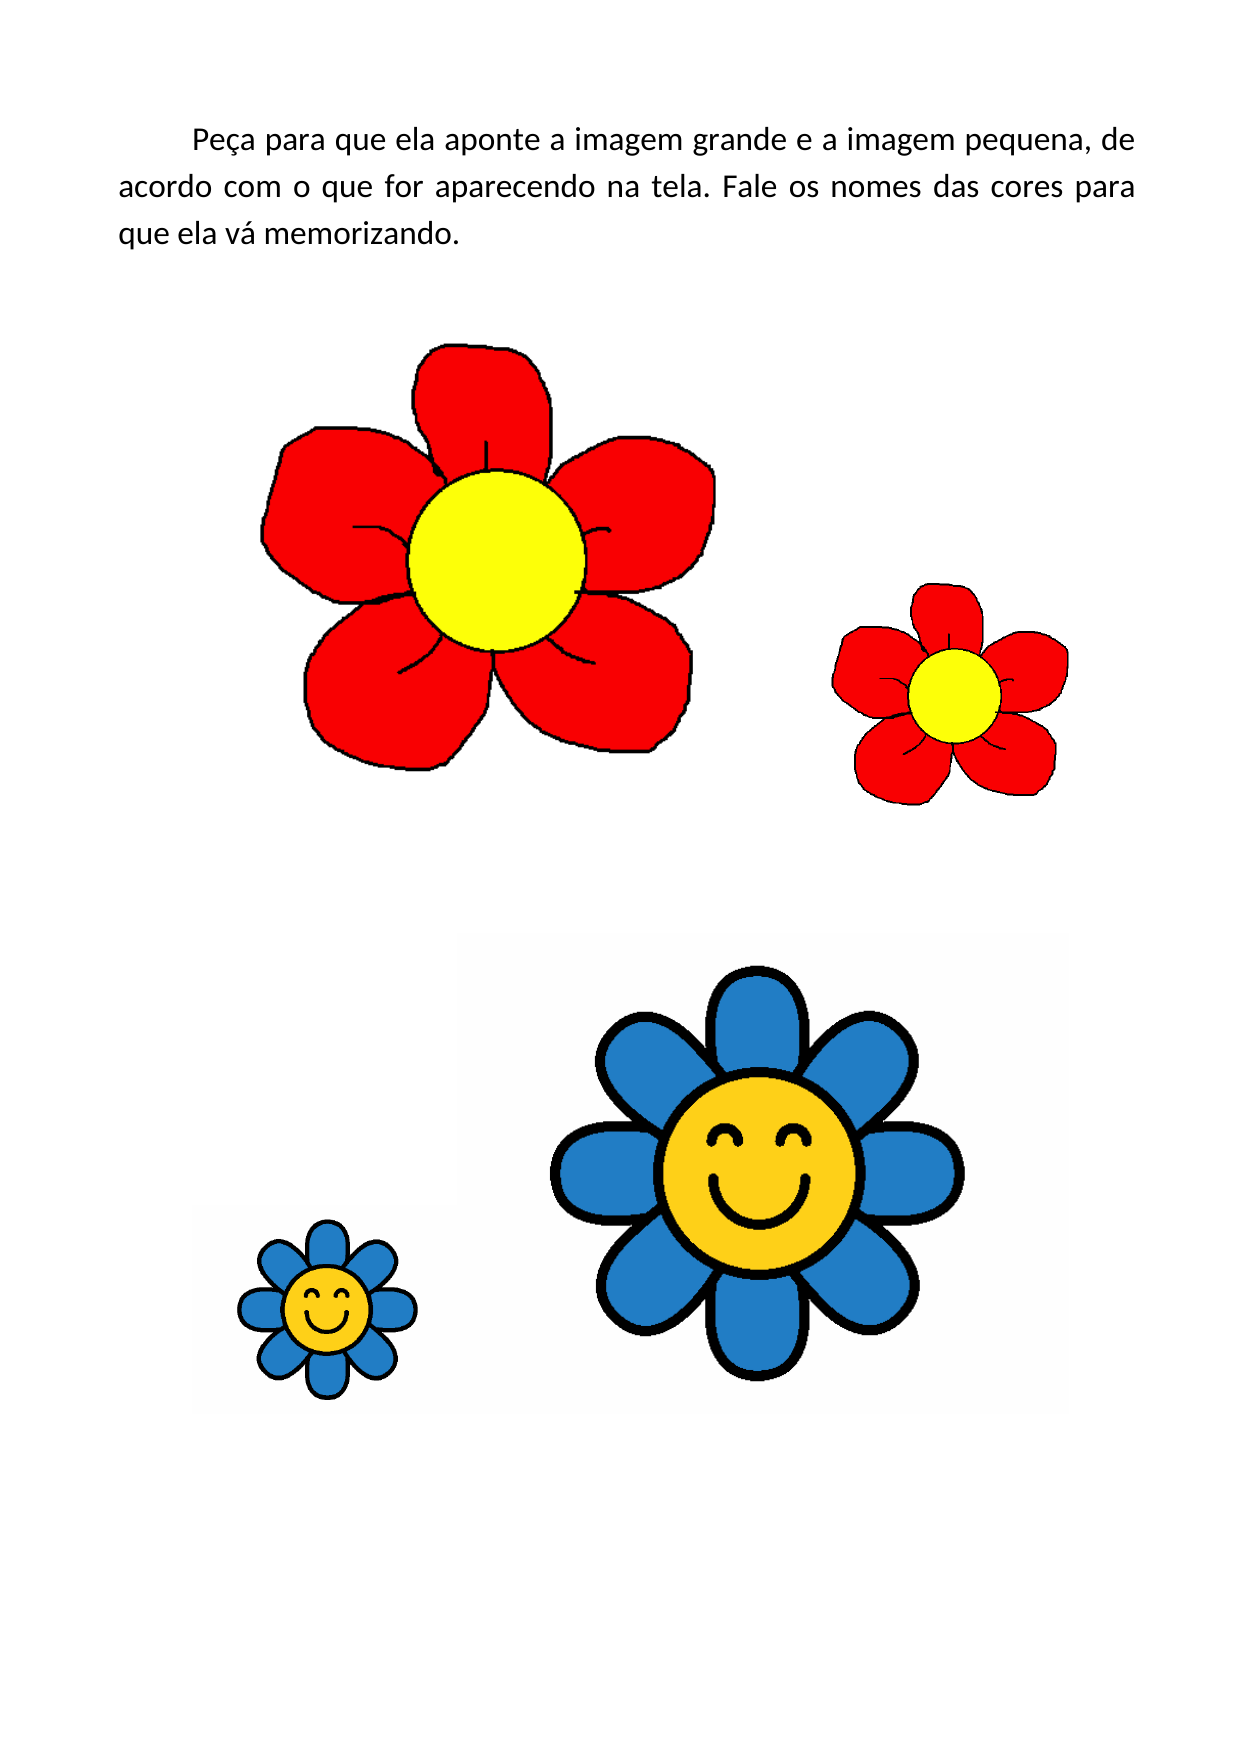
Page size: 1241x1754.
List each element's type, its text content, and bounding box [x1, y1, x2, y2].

text Peça para que ela aponte a imagem grande e a imagem pequena, de acordo com o que for aparecendo na tela. Fale os nomes das cores para que ela vá memorizando. [118, 118, 1137, 252]
picture [191, 933, 1070, 1414]
picture [191, 279, 1110, 842]
